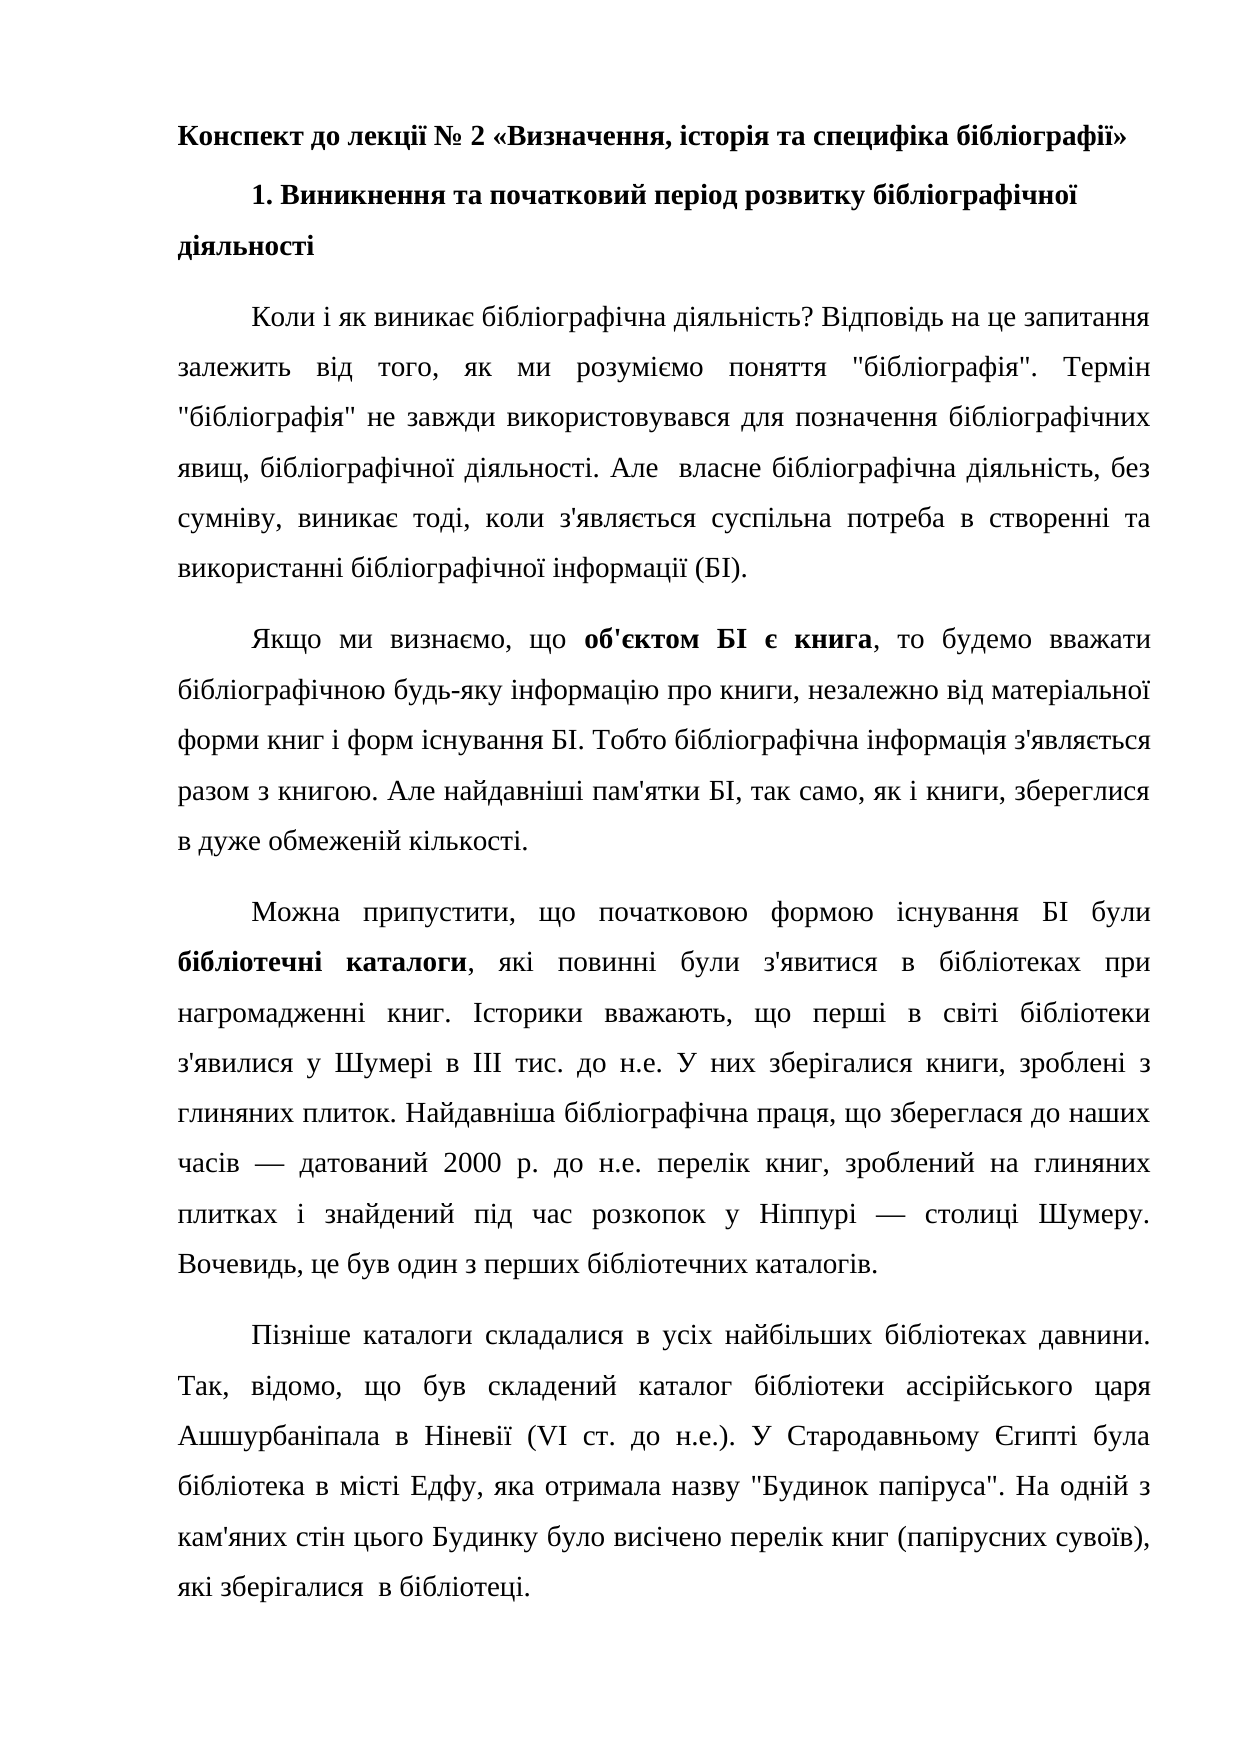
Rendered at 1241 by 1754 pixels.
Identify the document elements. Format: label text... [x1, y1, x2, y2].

text Якщо ми визнаємо, що об'єктом БІ є книга, то будемо вважати бібліографічною будь-яку інформацію про книги, незалежно від матеріальної форми книг і форм існування БІ. Тобто бібліографічна інформація з'являється разом з книгою. Але найдавніші пам'ятки БІ, так само, як і книги, збереглися в дуже обмеженій кількості. [177, 622, 1152, 856]
text Конспект до лекції № 2 «Визначення, історія та специфіка бібліографії» [177, 118, 1152, 152]
text Пізніше каталоги складалися в усіх найбільших бібліотеках давнини. Так, відомо, що був складений каталог бібліотеки ассірійського царя Ашшурбаніпала в Ніневії (VI ст. до н.е.). У Стародавньому Єгипті була бібліотека в місті Едфу, яка отримала назву "Будинок папіруса". На одній з кам'яних стін цього Будинку було висічено перелік книг (папірусних сувоїв), які зберігалися в бібліотеці. [177, 1317, 1152, 1602]
text Коли і як виникає бібліографічна діяльність? Відповідь на це запитання залежить від того, як ми розуміємо поняття "бібліографія". Термін "бібліографія" не завжди використовувався для позначення бібліографічних явищ, бібліографічної діяльності. Але власне бібліографічна діяльність, без сумніву, виникає тоді, коли з'являється суспільна потреба в створенні та використанні бібліографічної інформації (БІ). [177, 299, 1152, 584]
text Можна припустити, що початковою формою існування БІ були бібліотечні каталоги, які повинні були з'явитися в бібліотеках при нагромадженні книг. Історики вважають, що перші в світі бібліотеки з'явилися у Шумері в III тис. до н.е. У них зберігалися книги, зроблені з глиняних плиток. Найдавніша бібліографічна праця, що збереглася до наших часів — датований 2000 р. до н.е. перелік книг, зроблений на глиняних плитках і знайдений під час розкопок у Ніппурі — столиці Шумеру. Вочевидь, це був один з перших бібліотечних каталогів. [177, 894, 1152, 1280]
text 1. Виникнення та початковий період розвитку бібліографічної діяльності [177, 177, 1152, 261]
